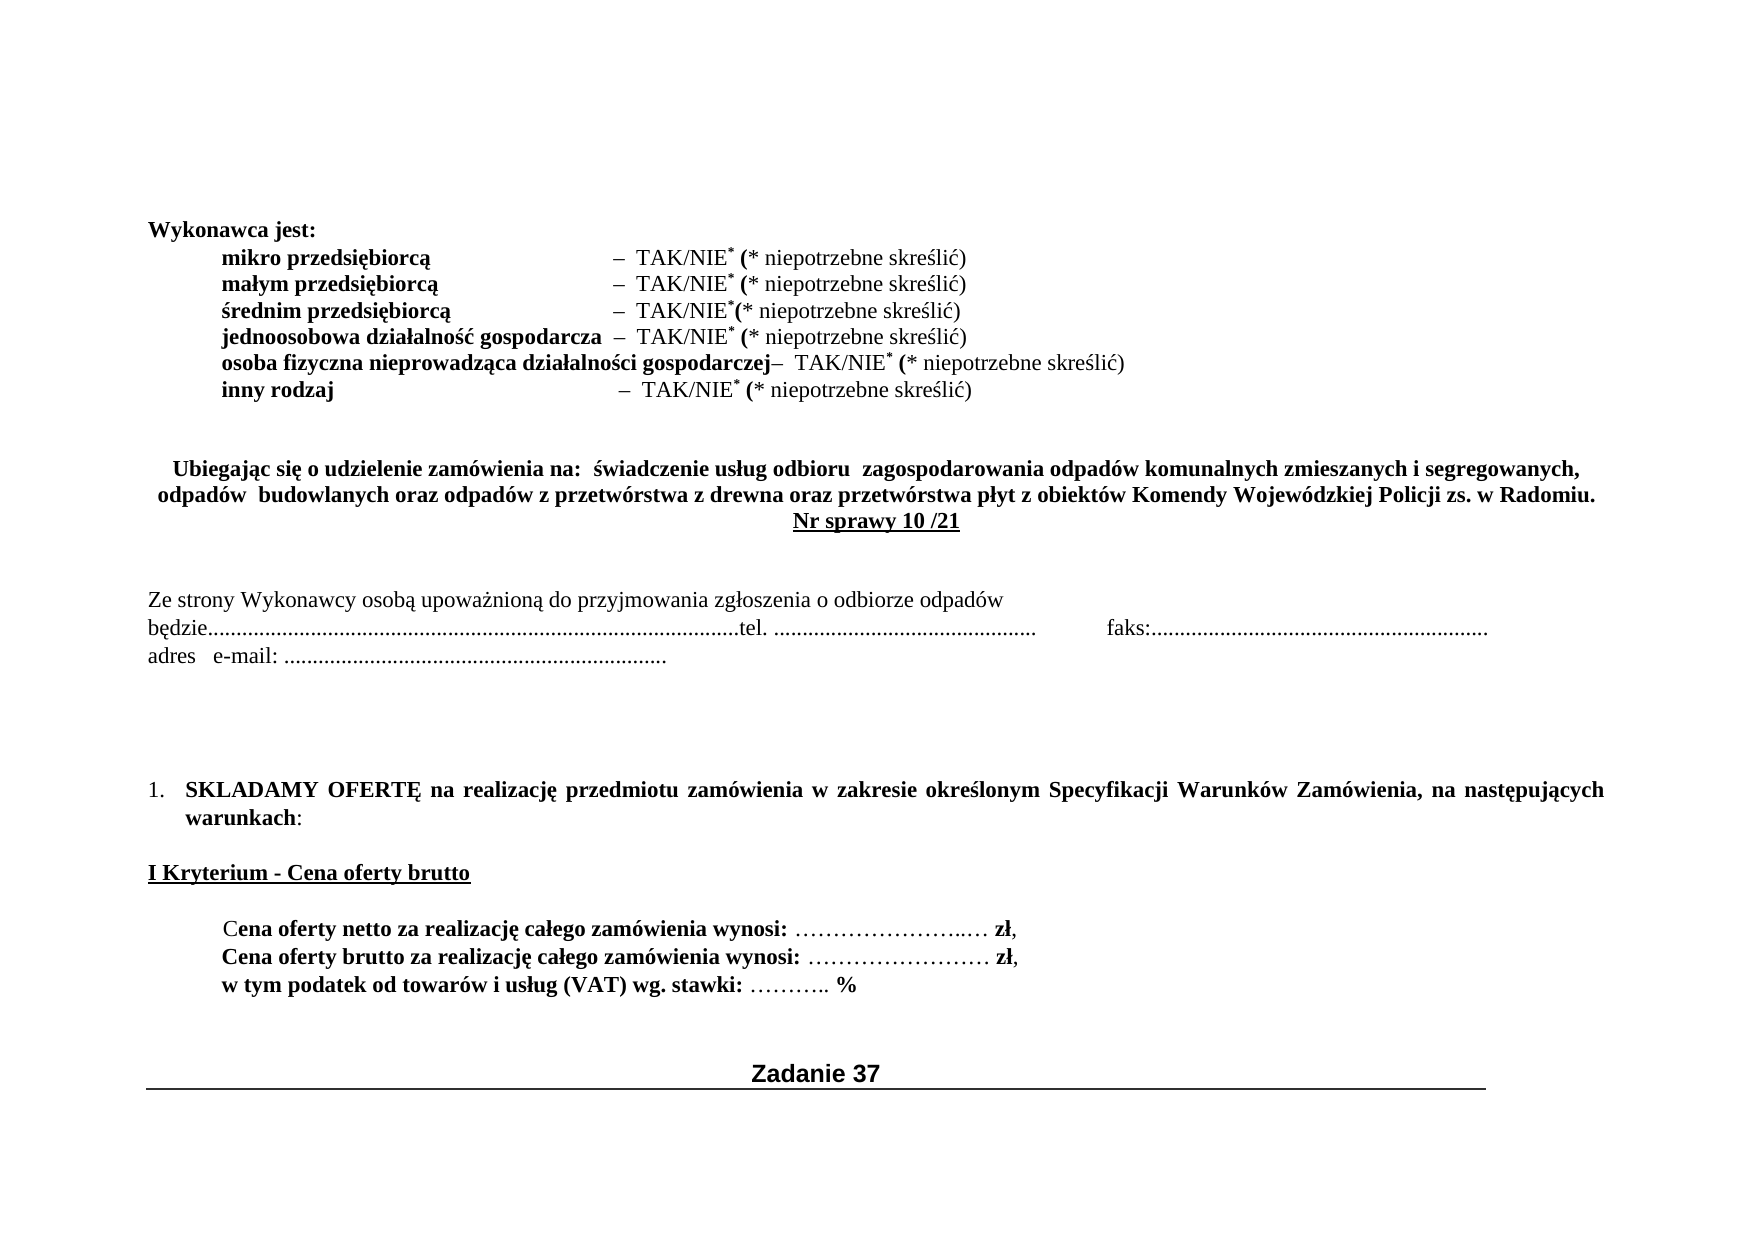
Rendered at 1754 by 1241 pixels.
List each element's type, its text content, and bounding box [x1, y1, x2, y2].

text małym przedsiębiorcą – TAK/NIE* (* niepotrzebne skreślić) [148, 270, 1606, 297]
text Ubiegając się o udzielenie zamówienia na: świadczenie usług odbioru zagospodarowania odpadów komunalnych zmieszanych i segregowanych, odpadów budowlanych oraz odpadów z przetwórstwa z drewna oraz przetwórstwa płyt z obiektów Komendy Wojewódzkiej Policji zs. w Radomiu. [146, 455, 1606, 507]
text będzie.............................................................................................tel. .............................................. faks:........................................................... [148, 614, 1606, 641]
text adres e-mail: ................................................................... [148, 642, 1606, 669]
text Cena oferty brutto za realizację całego zamówienia wynosi: …………………… zł, [185, 943, 1606, 969]
text w tym podatek od towarów i usług (VAT) wg. stawki: ……….. % [185, 971, 1606, 997]
text inny rodzaj – TAK/NIE* (* niepotrzebne skreślić) [148, 376, 1606, 402]
text mikro przedsiębiorcą – TAK/NIE* (* niepotrzebne skreślić) [148, 244, 1606, 270]
list Cena oferty netto za realizację całego zamówienia wynosi: …………………..… zł, [223, 915, 1606, 942]
text jednoosobowa działalność gospodarcza – TAK/NIE* (* niepotrzebne skreślić) [148, 323, 1606, 349]
text średnim przedsiębiorcą – TAK/NIE*(* niepotrzebne skreślić) [148, 297, 1606, 323]
text osoba fizyczna nieprowadząca działalności gospodarczej– TAK/NIE* (* niepotrzebne skreślić) [221, 349, 1606, 376]
list SKLADAMY OFERTĘ na realizację przedmiotu zamówienia w zakresie określonym Specyfikacji Warunków Zamówienia, na następujących warunkach: [148, 776, 1606, 830]
list Wykonawca jest: [148, 216, 1606, 242]
text Ze strony Wykonawcy osobą upoważnioną do przyjmowania zgłoszenia o odbiorze odpadów [148, 587, 1606, 613]
text Nr sprawy 10 /21 [146, 507, 1606, 534]
text I Kryterium - Cena oferty brutto [148, 859, 1606, 886]
table_header Zadanie 37 [146, 1055, 1486, 1088]
